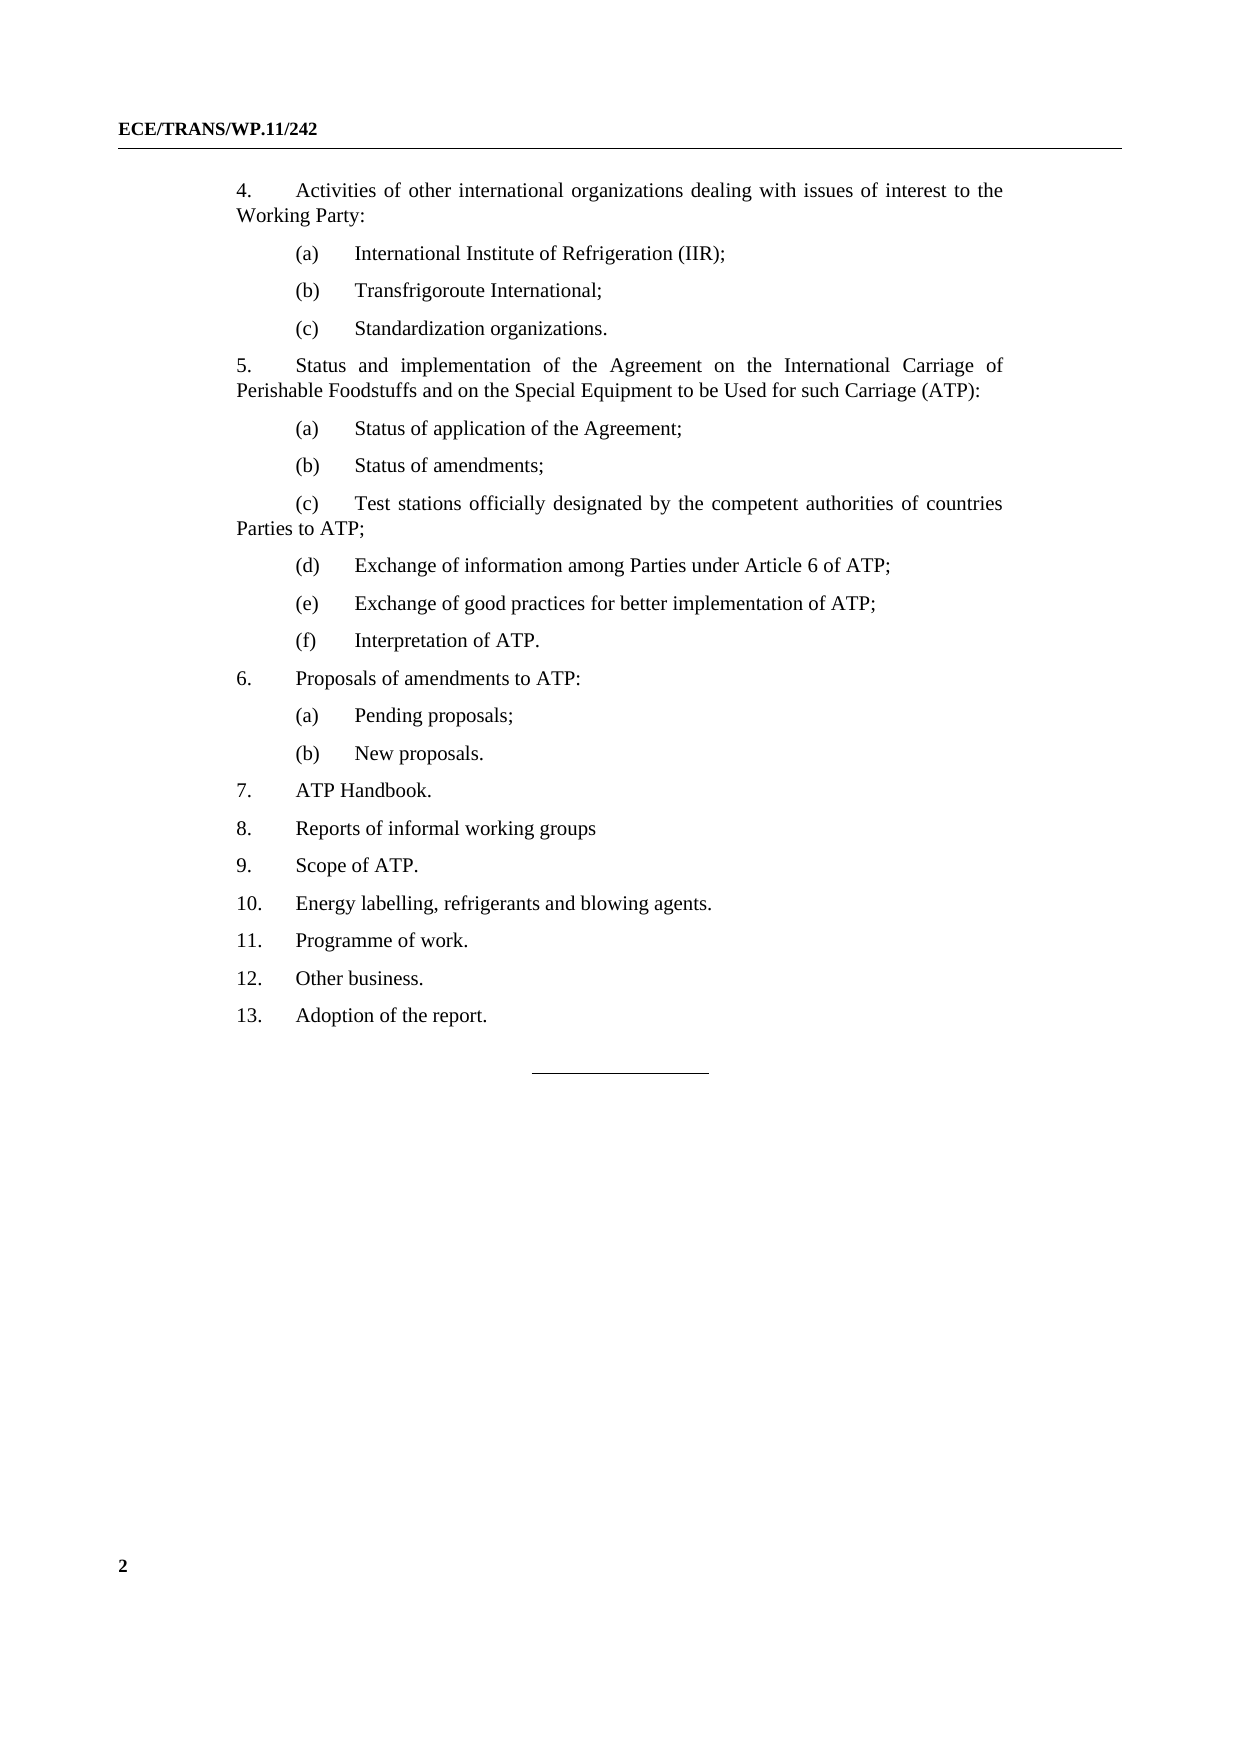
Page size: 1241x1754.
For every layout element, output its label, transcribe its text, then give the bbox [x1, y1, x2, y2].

text (b) Transfrigoroute International; [236, 277, 1004, 302]
text 4. Activities of other international organizations dealing with issues of interest to the Working Party: [236, 177, 1004, 227]
text (a) International Institute of Refrigeration (IIR); [236, 240, 1004, 265]
text 9. Scope of ATP. [236, 852, 1004, 877]
text (d) Exchange of information among Parties under Article 6 of ATP; [236, 552, 1004, 577]
text 6. Proposals of amendments to ATP: [236, 665, 1004, 690]
text (b) New proposals. [236, 740, 1004, 765]
text 8. Reports of informal working groups [236, 815, 1004, 840]
text (a) Status of application of the Agreement; [236, 415, 1004, 440]
text 10. Energy labelling, refrigerants and blowing agents. [236, 890, 1004, 915]
text (c) Test stations officially designated by the competent authorities of countries Parties to ATP; [236, 490, 1004, 540]
text (b) Status of amendments; [236, 452, 1004, 477]
text 5. Status and implementation of the Agreement on the International Carriage of Perishable Foodstuffs and on the Special Equipment to be Used for such Carriage (ATP): [236, 352, 1004, 402]
text (e) Exchange of good practices for better implementation of ATP; [236, 590, 1004, 615]
text (a) Pending proposals; [236, 702, 1004, 727]
text (f) Interpretation of ATP. [236, 627, 1004, 652]
text 7. ATP Handbook. [236, 777, 1004, 802]
text 12. Other business. [236, 965, 1004, 990]
text (c) Standardization organizations. [236, 315, 1004, 340]
text 11. Programme of work. [236, 927, 1004, 952]
text 13. Adoption of the report. [236, 1002, 1004, 1027]
